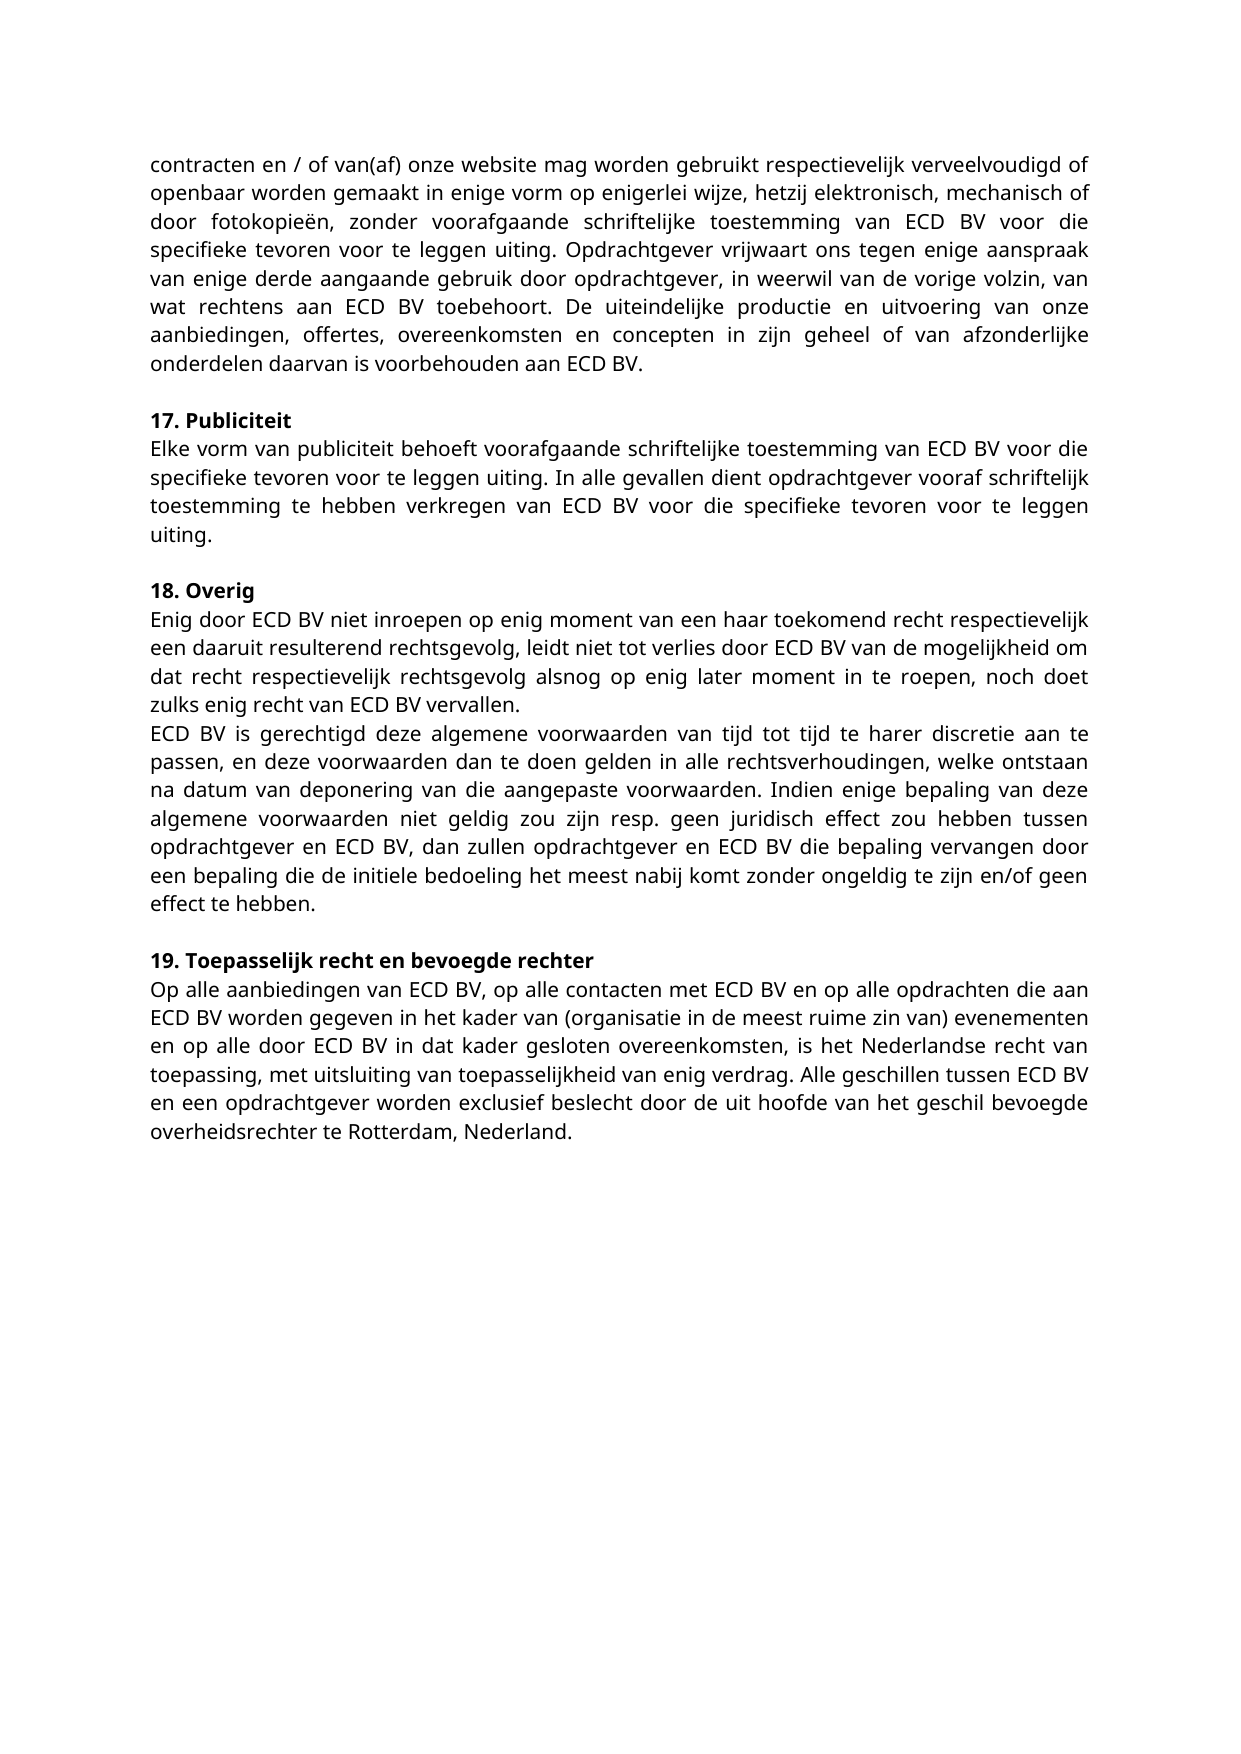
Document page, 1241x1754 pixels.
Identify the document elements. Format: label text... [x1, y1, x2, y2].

text 18. Overig [150, 577, 1090, 605]
text ECD BV is gerechtigd deze algemene voorwaarden van tijd tot tijd te harer discretie aan te passen, en deze voorwaarden dan te doen gelden in alle rechtsverhoudingen, welke ontstaan na datum van deponering van die aangepaste voorwaarden. Indien enige bepaling van deze algemene voorwaarden niet geldig zou zijn resp. geen juridisch effect zou hebben tussen opdrachtgever en ECD BV, dan zullen opdrachtgever en ECD BV die bepaling vervangen door een bepaling die de initiele bedoeling het meest nabij komt zonder ongeldig te zijn en/of geen effect te hebben. [150, 719, 1090, 918]
text Enig door ECD BV niet inroepen op enig moment van een haar toekomend recht respectievelijk een daaruit resulterend rechtsgevolg, leidt niet tot verlies door ECD BV van de mogelijkheid om dat recht respectievelijk rechtsgevolg alsnog op enig later moment in te roepen, noch doet zulks enig recht van ECD BV vervallen. [150, 605, 1090, 719]
text 17. Publiciteit [150, 406, 1090, 434]
text Op alle aanbiedingen van ECD BV, op alle contacten met ECD BV en op alle opdrachten die aan ECD BV worden gegeven in het kader van (organisatie in de meest ruime zin van) evenementen en op alle door ECD BV in dat kader gesloten overeenkomsten, is het Nederlandse recht van toepassing, met uitsluiting van toepasselijkheid van enig verdrag. Alle geschillen tussen ECD BV en een opdrachtgever worden exclusief beslecht door de uit hoofde van het geschil bevoegde overheidsrechter te Rotterdam, Nederland. [150, 975, 1090, 1145]
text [150, 150, 1090, 377]
text Elke vorm van publiciteit behoeft voorafgaande schriftelijke toestemming van ECD BV voor die specifieke tevoren voor te leggen uiting. In alle gevallen dient opdrachtgever vooraf schriftelijk toestemming te hebben verkregen van ECD BV voor die specifieke tevoren voor te leggen uiting. [150, 434, 1090, 548]
text 19. Toepasselijk recht en bevoegde rechter [150, 946, 1090, 975]
